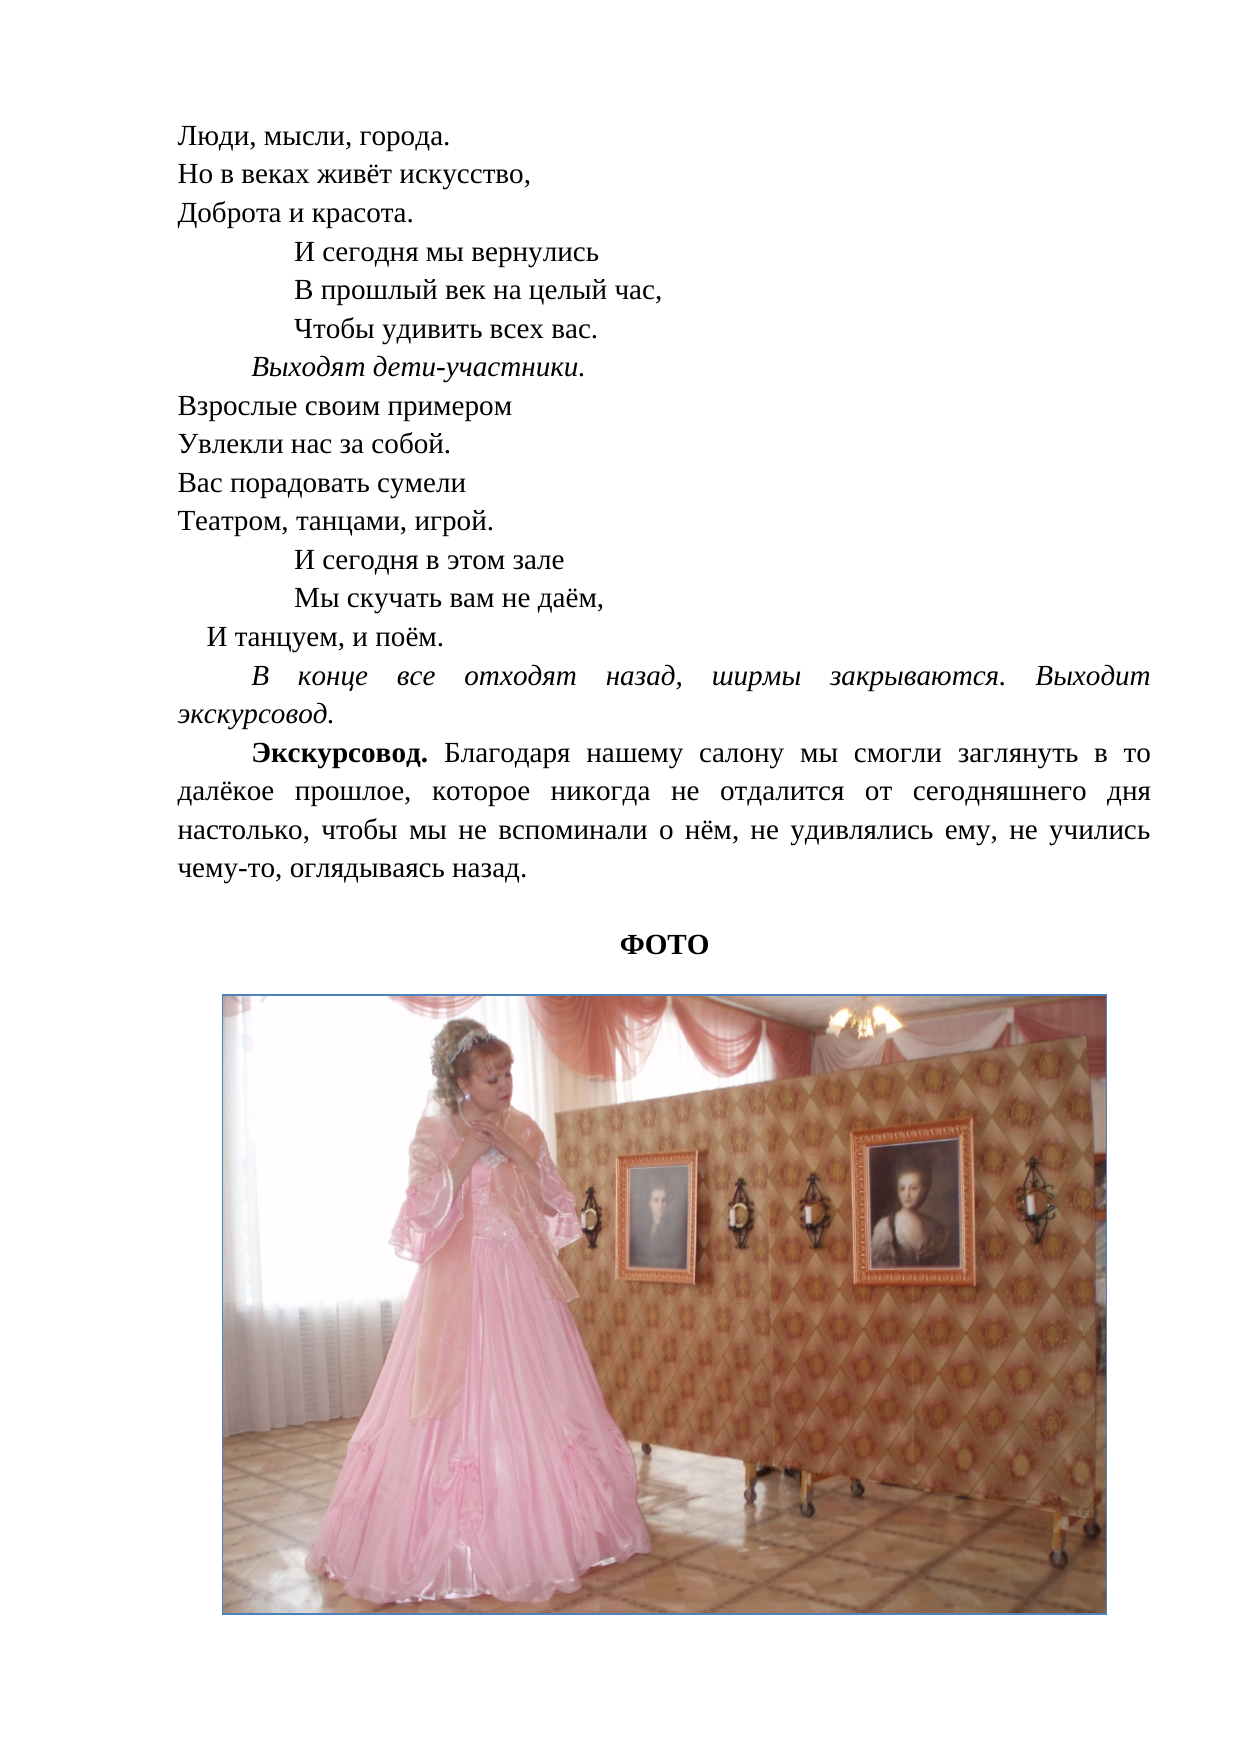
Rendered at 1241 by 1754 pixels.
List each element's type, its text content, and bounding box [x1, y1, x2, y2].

text И танцуем, и поём. [177, 619, 1152, 653]
text Люди, мысли, города. [177, 118, 1152, 152]
text Взрослые своим примером [177, 388, 1152, 421]
text Чтобы удивить всех вас. [177, 311, 1152, 344]
text И сегодня в этом зале [177, 542, 1152, 576]
text Вас порадовать сумели [177, 465, 1152, 498]
text Экскурсовод. Благодаря нашему салону мы смогли заглянуть в то далёкое прошлое, которое никогда не отдалится от сегодняшнего дня настолько, чтобы мы не вспоминали о нём, не удивлялись ему, не учились чему-то, оглядываясь назад. [177, 735, 1152, 884]
text В прошлый век на целый час, [177, 272, 1152, 306]
text Увлекли нас за собой. [177, 426, 1152, 460]
picture [223, 996, 1106, 1613]
text И сегодня мы вернулись [177, 234, 1152, 267]
text Выходят дети-участники. [177, 349, 1152, 383]
text Мы скучать вам не даём, [177, 581, 1152, 614]
text ФОТО [177, 927, 1152, 961]
text Доброта и красота. [177, 195, 1152, 229]
text Но в веках живёт искусство, [177, 157, 1152, 190]
text Театром, танцами, игрой. [177, 503, 1152, 537]
text В конце все отходят назад, ширмы закрываются. Выходит экскурсовод. [177, 658, 1152, 730]
